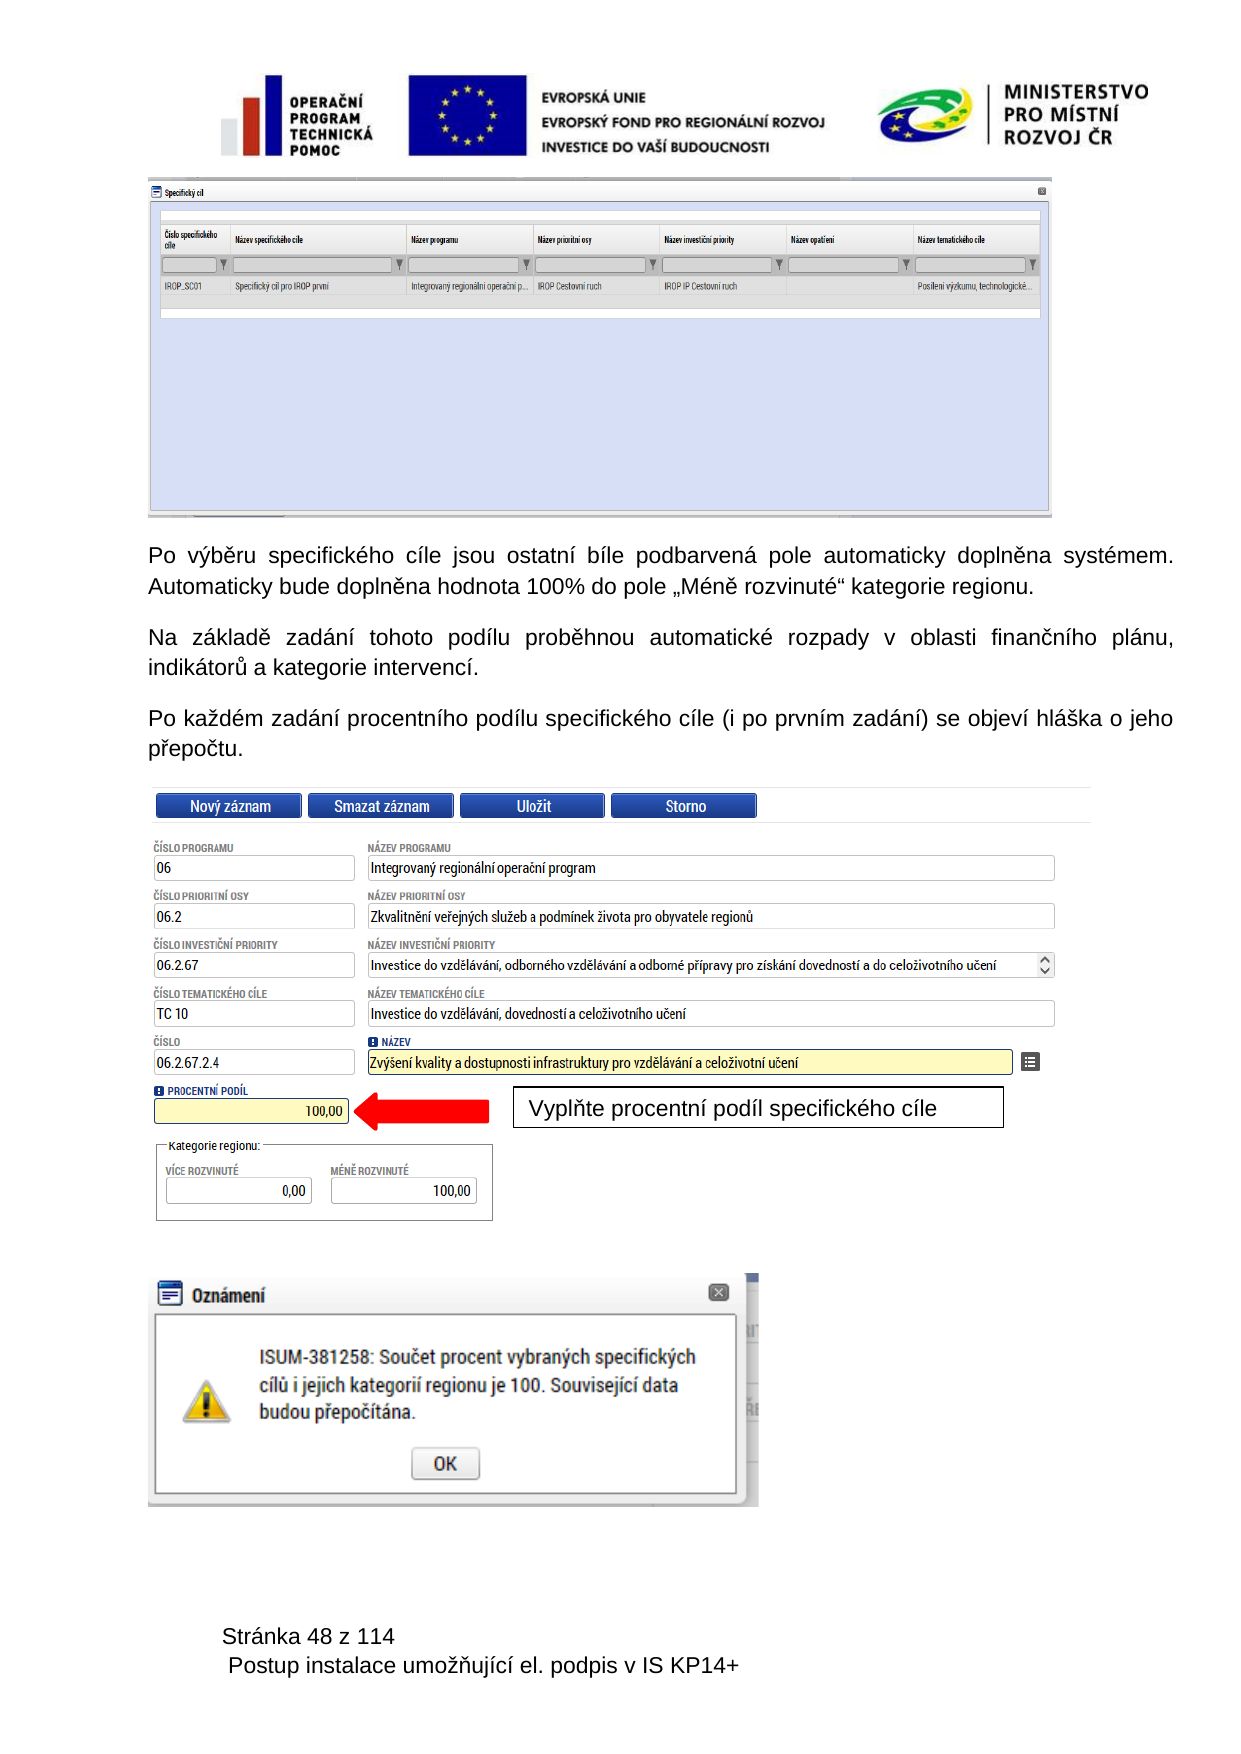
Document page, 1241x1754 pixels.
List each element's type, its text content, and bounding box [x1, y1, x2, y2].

picture [147, 177, 1052, 518]
picture [221, 73, 1148, 158]
picture [147, 786, 1091, 1249]
text Po výběru specifického cíle jsou ostatní bíle podbarvená pole automaticky doplněna systémem. Automaticky bude doplněna hodnota 100% do pole „Méně rozvinuté“ kategorie regionu. [148, 542, 1175, 599]
picture [147, 1273, 759, 1507]
text Na základě zadání tohoto podílu proběhnou automatické rozpady v oblasti finančního plánu, indikátorů a kategorie intervencí. [148, 624, 1175, 680]
text Po každém zadání procentního podílu specifického cíle (i po prvním zadání) se objeví hláška o jeho přepočtu. [148, 705, 1175, 761]
